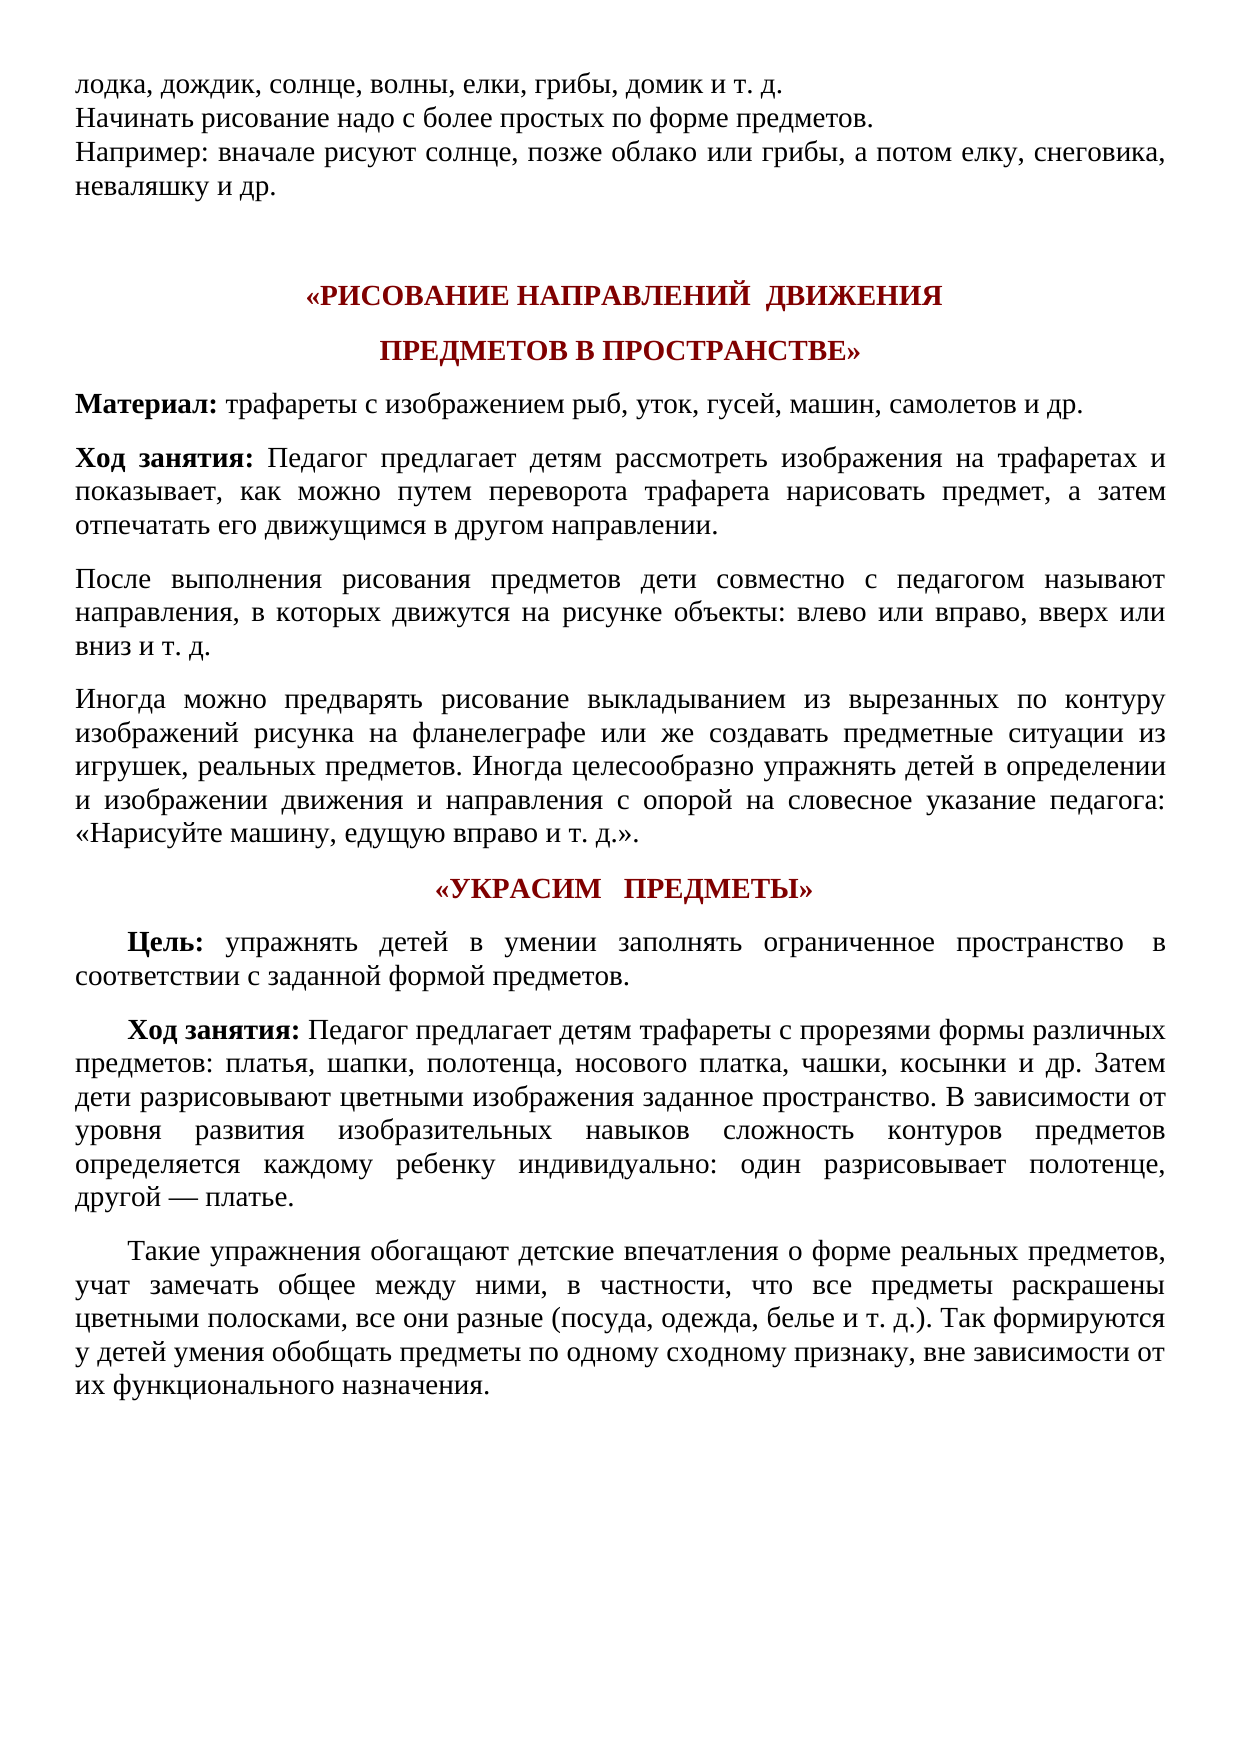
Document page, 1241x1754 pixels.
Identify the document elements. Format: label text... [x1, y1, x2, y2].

subtitle ПРЕДМЕТОВ В ПРОСТРАНСТВЕ» [127, 333, 1114, 366]
text После выполнения рисования предметов дети совместно с педагогом называют направления, в которых движутся на рисунке объекты: влево или вправо, вверх или вниз и т. д. [75, 561, 1166, 661]
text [75, 67, 1166, 100]
text Материал: трафареты с изображением рыб, уток, гусей, машин, самолетов и др. [75, 386, 1166, 420]
text Ход занятия: Педагог предлагает детям трафареты с прорезями формы различных предметов: платья, шапки, полотенца, носового платка, чашки, косынки и др. Затем дети разрисовывают цветными изображения заданное пространство. В зависимости от уровня развития изобразительных навыков сложность контуров предметов определяется каждому ребенку индивидуально: один разрисовывает полотенце, другой — платье. [75, 1012, 1166, 1213]
text Такие упражнения обогащают детские впечатления о форме реальных предметов, учат замечать общее между ними, в частности, что все предметы раскрашены цветными полосками, все они разные (посуда, одежда, белье и т. д.). Так формируются у детей умения обобщать предметы по одному сходному признаку, вне зависимости от их функционального назначения. [75, 1233, 1166, 1401]
text Ход занятия: Педагог предлагает детям рассмотреть изображения на трафаретах и показывает, как можно путем переворота трафарета нарисовать предмет, а затем отпечатать его движущимся в другом направлении. [75, 440, 1166, 541]
text Начинать рисование надо с более простых по форме предметов. [75, 100, 1166, 134]
subtitle «РИСОВАНИЕ НАПРАВЛЕНИЙ ДВИЖЕНИЯ [127, 278, 1114, 311]
text Например: вначале рисуют солнце, позже облако или грибы, а потом елку, снеговика, неваляшку и др. [75, 134, 1166, 201]
text Цель: упражнять детей в умении заполнять ограниченное пространство в соответствии с заданной формой предметов. [75, 924, 1166, 992]
subtitle «УКРАСИМ ПРЕДМЕТЫ» [64, 871, 1176, 904]
text Иногда можно предварять рисование выкладыванием из вырезанных по контуру изображений рисунка на фланелеграфе или же создавать предметные ситуации из игрушек, реальных предметов. Иногда целесообразно упражнять детей в определении и изображении движения и направления с опорой на словесное указание педагога: «Нарисуйте машину, едущую вправо и т. д.». [75, 681, 1166, 849]
